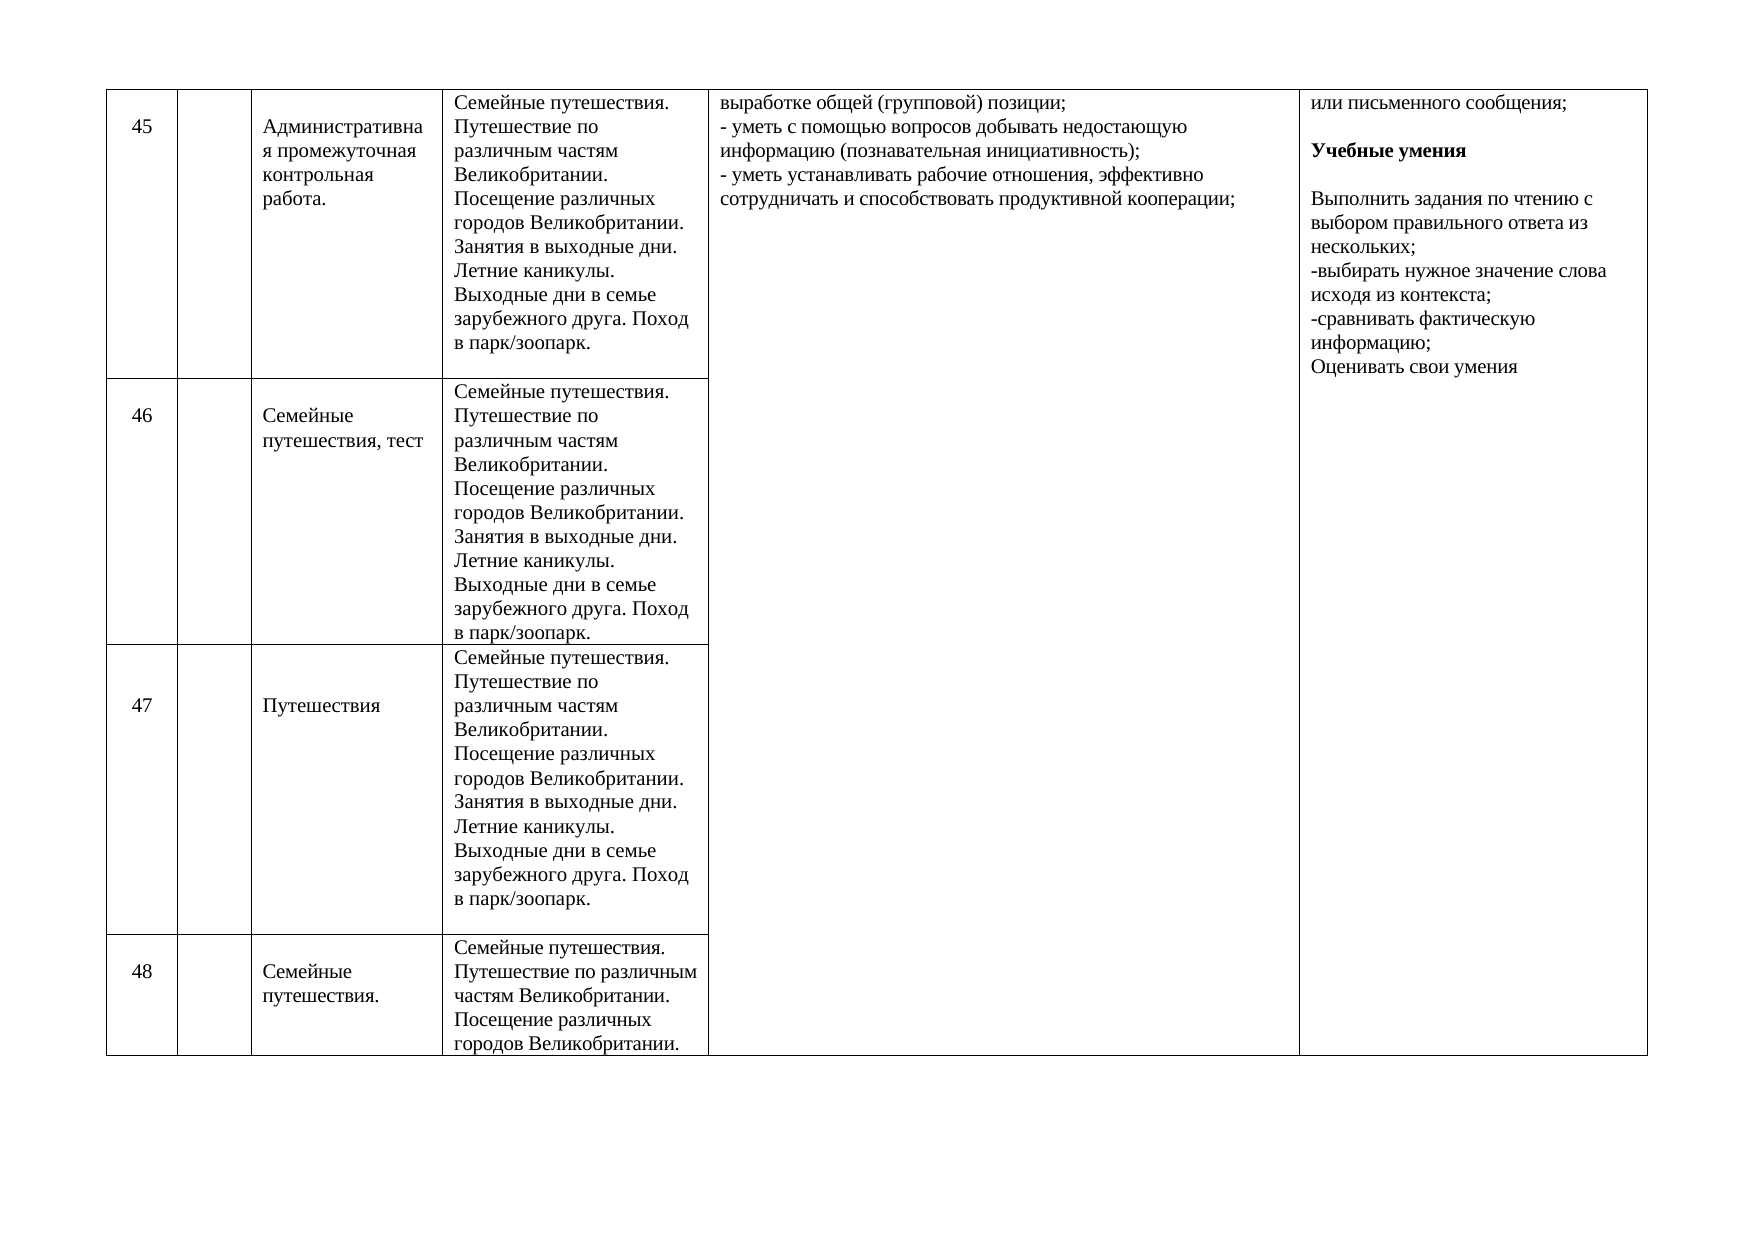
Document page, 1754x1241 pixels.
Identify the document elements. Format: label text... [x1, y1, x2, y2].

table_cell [252, 935, 442, 1055]
table_cell 48 [107, 935, 177, 1055]
table_cell [178, 379, 251, 644]
table_cell 45 [107, 90, 177, 378]
table_cell [178, 90, 251, 378]
table_cell Административная промежуточная контрольная работа. [252, 90, 442, 378]
table_cell Семейные путешествия, тест [252, 379, 442, 644]
table_cell [178, 645, 251, 934]
table_cell 47 [107, 645, 177, 934]
table_cell Путешествия [252, 645, 442, 934]
table_cell 46 [107, 379, 177, 644]
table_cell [443, 935, 708, 1055]
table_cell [443, 90, 708, 378]
table_cell [178, 935, 251, 1055]
